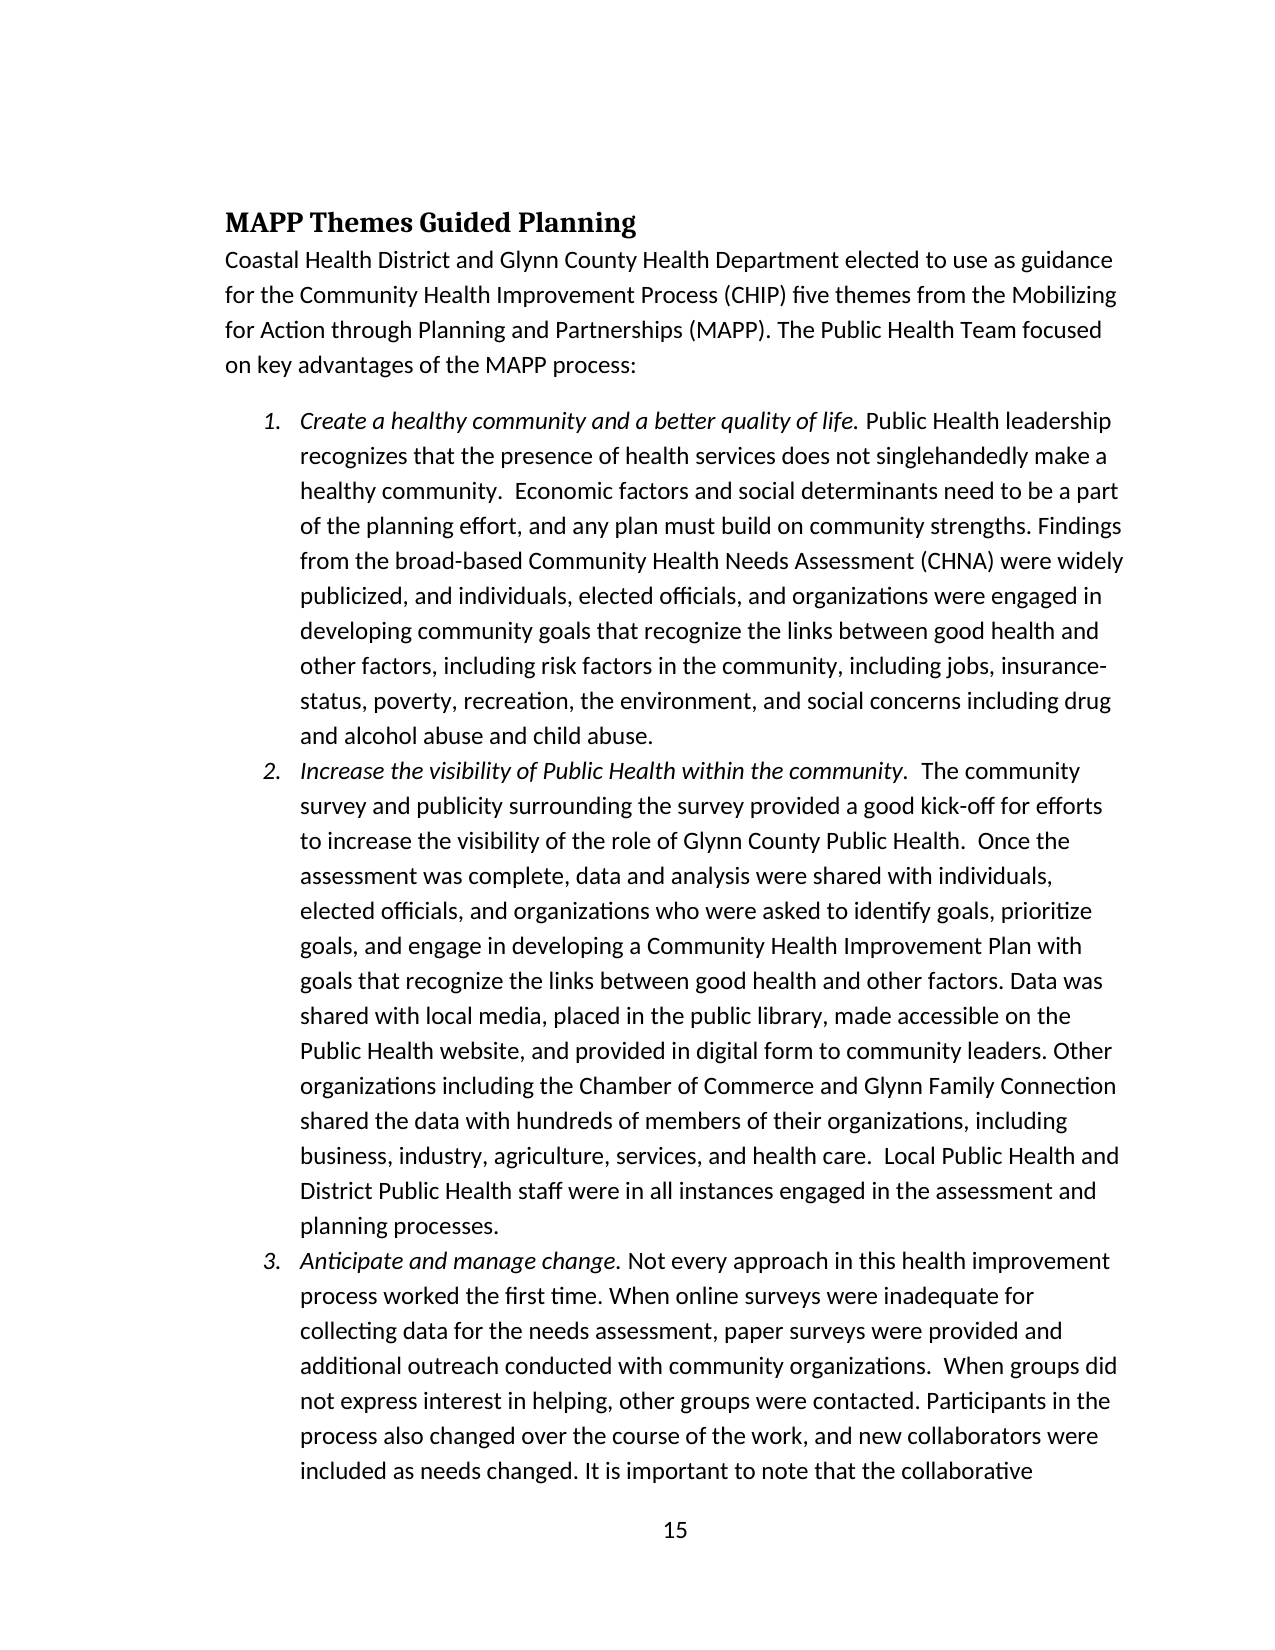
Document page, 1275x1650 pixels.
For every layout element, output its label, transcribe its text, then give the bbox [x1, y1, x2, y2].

text Coastal Health District and Glynn County Health Department elected to use as guidance for the Community Health Improvement Process (CHIP) five themes from the Mobilizing for Action through Planning and Partnerships (MAPP). The Public Health Team focused on key advantages of the MAPP process: [225, 244, 1125, 380]
list Increase the visibility of Public Health within the community. The community survey and publicity surrounding the survey provided a good kick-off for efforts to increase the visibility of the role of Glynn County Public Health. Once the assessment was complete, data and analysis were shared with individuals, elected officials, and organizations who were asked to identify goals, prioritize goals, and engage in developing a Community Health Improvement Plan with goals that recognize the links between good health and other factors. Data was shared with local media, placed in the public library, made accessible on the Public Health website, and provided in digital form to community leaders. Other organizations including the Chamber of Commerce and Glynn Family Connection shared the data with hundreds of members of their organizations, including business, industry, agriculture, services, and health care. Local Public Health and District Public Health staff were in all instances engaged in the assessment and planning processes. [262, 755, 1125, 1241]
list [262, 1245, 1125, 1486]
list Create a healthy community and a better quality of life. Public Health leadership recognizes that the presence of health services does not singlehandedly make a healthy community. Economic factors and social determinants need to be a part of the planning effort, and any plan must build on community strengths. Findings from the broad-based Community Health Needs Assessment (CHNA) were widely publicized, and individuals, elected officials, and organizations were engaged in developing community goals that recognize the links between good health and other factors, including risk factors in the community, including jobs, insurance-status, poverty, recreation, the environment, and social concerns including drug and alcohol abuse and child abuse. [262, 405, 1125, 751]
subtitle MAPP Themes Guided Planning [225, 206, 1125, 239]
